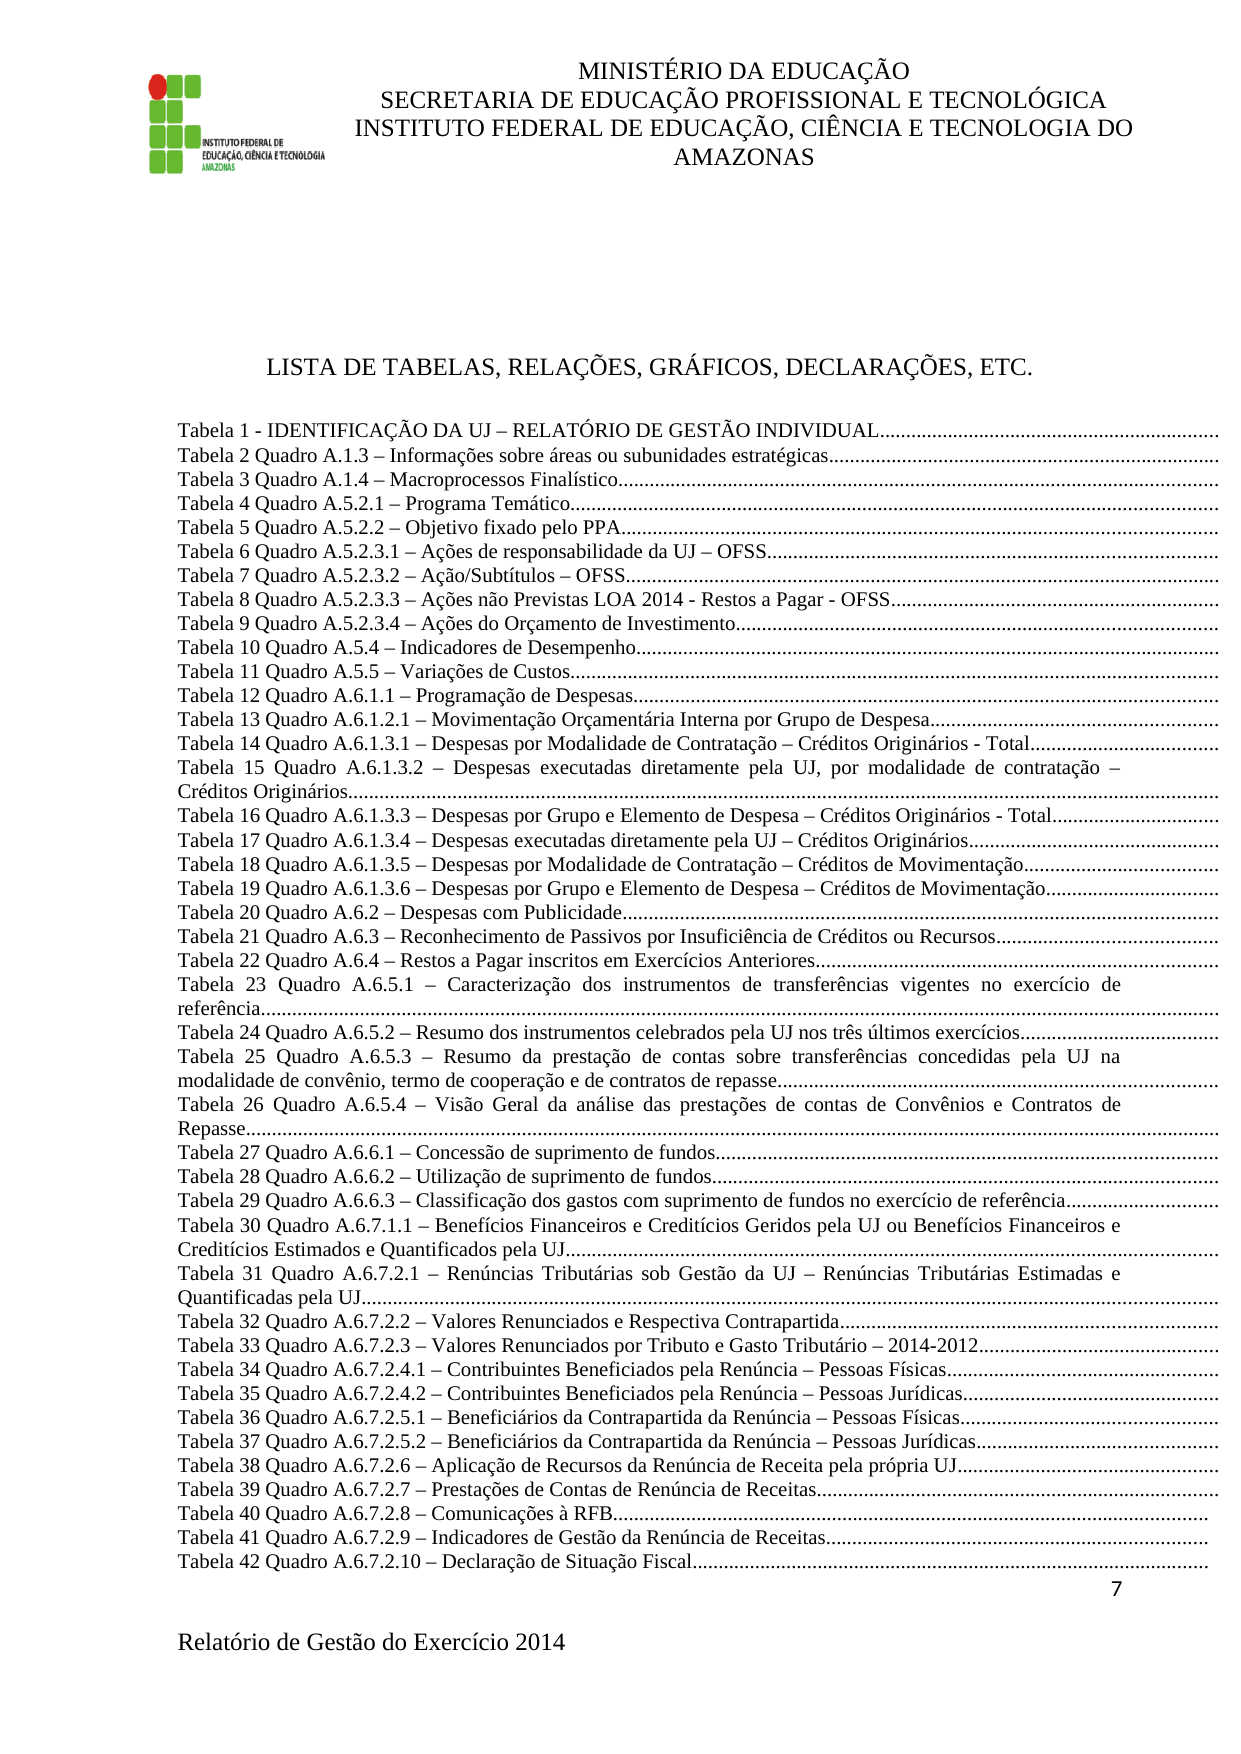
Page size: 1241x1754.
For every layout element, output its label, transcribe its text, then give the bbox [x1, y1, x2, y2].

text Tabela 3 Quadro A.1.4 – Macroprocessos Finalístico 38 [177, 467, 1122, 491]
text Tabela 13 Quadro A.6.1.2.1 – Movimentação Orçamentária Interna por Grupo de Despesa 64 [177, 707, 1122, 731]
text Tabela 23 Quadro A.6.5.1 – Caracterização dos instrumentos de transferências vigentes no exercício de referência 80 [177, 972, 1122, 1020]
text Tabela 2 Quadro A.1.3 – Informações sobre áreas ou subunidades estratégicas 37 [177, 442, 1122, 467]
text Tabela 17 Quadro A.6.1.3.4 – Despesas executadas diretamente pela UJ – Créditos Originários 71 [177, 827, 1122, 852]
text Tabela 5 Quadro A.5.2.2 – Objetivo fixado pelo PPA 51 [177, 515, 1122, 539]
text Tabela 9 Quadro A.5.2.3.4 – Ações do Orçamento de Investimento 57 [177, 611, 1122, 635]
text Tabela 15 Quadro A.6.1.3.2 – Despesas executadas diretamente pela UJ, por modalidade de contratação – Créditos Originários 68 [177, 755, 1122, 803]
text Tabela 14 Quadro A.6.1.3.1 – Despesas por Modalidade de Contratação – Créditos Originários - Total 67 [177, 731, 1122, 755]
text Tabela 7 Quadro A.5.2.3.2 – Ação/Subtítulos – OFSS 54 [177, 563, 1122, 587]
text Tabela 1 - IDENTIFICAÇÃO DA UJ – RELATÓRIO DE GESTÃO INDIVIDUAL 28 [177, 418, 1122, 442]
text Tabela 22 Quadro A.6.4 – Restos a Pagar inscritos em Exercícios Anteriores 78 [177, 948, 1122, 972]
text Tabela 39 Quadro A.6.7.2.7 – Prestações de Contas de Renúncia de Receitas 99 [177, 1477, 1122, 1501]
text Tabela 12 Quadro A.6.1.1 – Programação de Despesas 62 [177, 683, 1122, 707]
text Tabela 31 Quadro A.6.7.2.1 – Renúncias Tributárias sob Gestão da UJ – Renúncias Tributárias Estimadas e Quantificadas pela UJ 91 [177, 1261, 1122, 1309]
text Tabela 20 Quadro A.6.2 – Despesas com Publicidade 76 [177, 900, 1122, 924]
text Tabela 30 Quadro A.6.7.1.1 – Benefícios Financeiros e Creditícios Geridos pela UJ ou Benefícios Financeiros e Creditícios Estimados e Quantificados pela UJ 89 [177, 1212, 1122, 1261]
text Tabela 34 Quadro A.6.7.2.4.1 – Contribuintes Beneficiados pela Renúncia – Pessoas Físicas 94 [177, 1357, 1122, 1381]
text Tabela 32 Quadro A.6.7.2.2 – Valores Renunciados e Respectiva Contrapartida 91 [177, 1309, 1122, 1333]
text Tabela 21 Quadro A.6.3 – Reconhecimento de Passivos por Insuficiência de Créditos ou Recursos 77 [177, 924, 1122, 948]
text Tabela 38 Quadro A.6.7.2.6 – Aplicação de Recursos da Renúncia de Receita pela própria UJ 98 [177, 1453, 1122, 1477]
text Tabela 10 Quadro A.5.4 – Indicadores de Desempenho 60 [177, 635, 1122, 659]
text Tabela 36 Quadro A.6.7.2.5.1 – Beneficiários da Contrapartida da Renúncia – Pessoas Físicas 96 [177, 1405, 1122, 1429]
text Tabela 35 Quadro A.6.7.2.4.2 – Contribuintes Beneficiados pela Renúncia – Pessoas Jurídicas 95 [177, 1381, 1122, 1405]
text Tabela 28 Quadro A.6.6.2 – Utilização de suprimento de fundos 86 [177, 1164, 1122, 1188]
text Tabela 26 Quadro A.6.5.4 – Visão Geral da análise das prestações de contas de Convênios e Contratos de Repasse. 83 [177, 1092, 1122, 1140]
text Tabela 37 Quadro A.6.7.2.5.2 – Beneficiários da Contrapartida da Renúncia – Pessoas Jurídicas 97 [177, 1429, 1122, 1453]
picture [144, 68, 330, 183]
text Tabela 4 Quadro A.5.2.1 – Programa Temático 49 [177, 491, 1122, 515]
text Tabela 18 Quadro A.6.1.3.5 – Despesas por Modalidade de Contratação – Créditos de Movimentação 72 [177, 852, 1122, 876]
text Tabela 27 Quadro A.6.6.1 – Concessão de suprimento de fundos 85 [177, 1140, 1122, 1164]
text Tabela 42 Quadro A.6.7.2.10 – Declaração de Situação Fiscal 102 [177, 1549, 1122, 1573]
text Tabela 33 Quadro A.6.7.2.3 – Valores Renunciados por Tributo e Gasto Tributário – 2014-2012 92 [177, 1333, 1122, 1357]
text Tabela 40 Quadro A.6.7.2.8 – Comunicações à RFB 100 [177, 1501, 1122, 1525]
text Tabela 8 Quadro A.5.2.3.3 – Ações não Previstas LOA 2014 - Restos a Pagar - OFSS 56 [177, 587, 1122, 611]
text Tabela 19 Quadro A.6.1.3.6 – Despesas por Grupo e Elemento de Despesa – Créditos de Movimentação 73 [177, 876, 1122, 900]
text Tabela 16 Quadro A.6.1.3.3 – Despesas por Grupo e Elemento de Despesa – Créditos Originários - Total 69 [177, 803, 1122, 827]
text Tabela 24 Quadro A.6.5.2 – Resumo dos instrumentos celebrados pela UJ nos três últimos exercícios 81 [177, 1020, 1122, 1044]
text LISTA DE TABELAS, RELAÇÕES, GRÁFICOS, DECLARAÇÕES, ETC. [177, 352, 1122, 381]
text Tabela 6 Quadro A.5.2.3.1 – Ações de responsabilidade da UJ – OFSS 53 [177, 539, 1122, 563]
text Tabela 11 Quadro A.5.5 – Variações de Custos 61 [177, 659, 1122, 683]
text Tabela 29 Quadro A.6.6.3 – Classificação dos gastos com suprimento de fundos no exercício de referência 87 [177, 1188, 1122, 1212]
text Tabela 25 Quadro A.6.5.3 – Resumo da prestação de contas sobre transferências concedidas pela UJ na modalidade de convênio, termo de cooperação e de contratos de repasse. 82 [177, 1044, 1122, 1092]
text Tabela 41 Quadro A.6.7.2.9 – Indicadores de Gestão da Renúncia de Receitas 101 [177, 1525, 1122, 1549]
